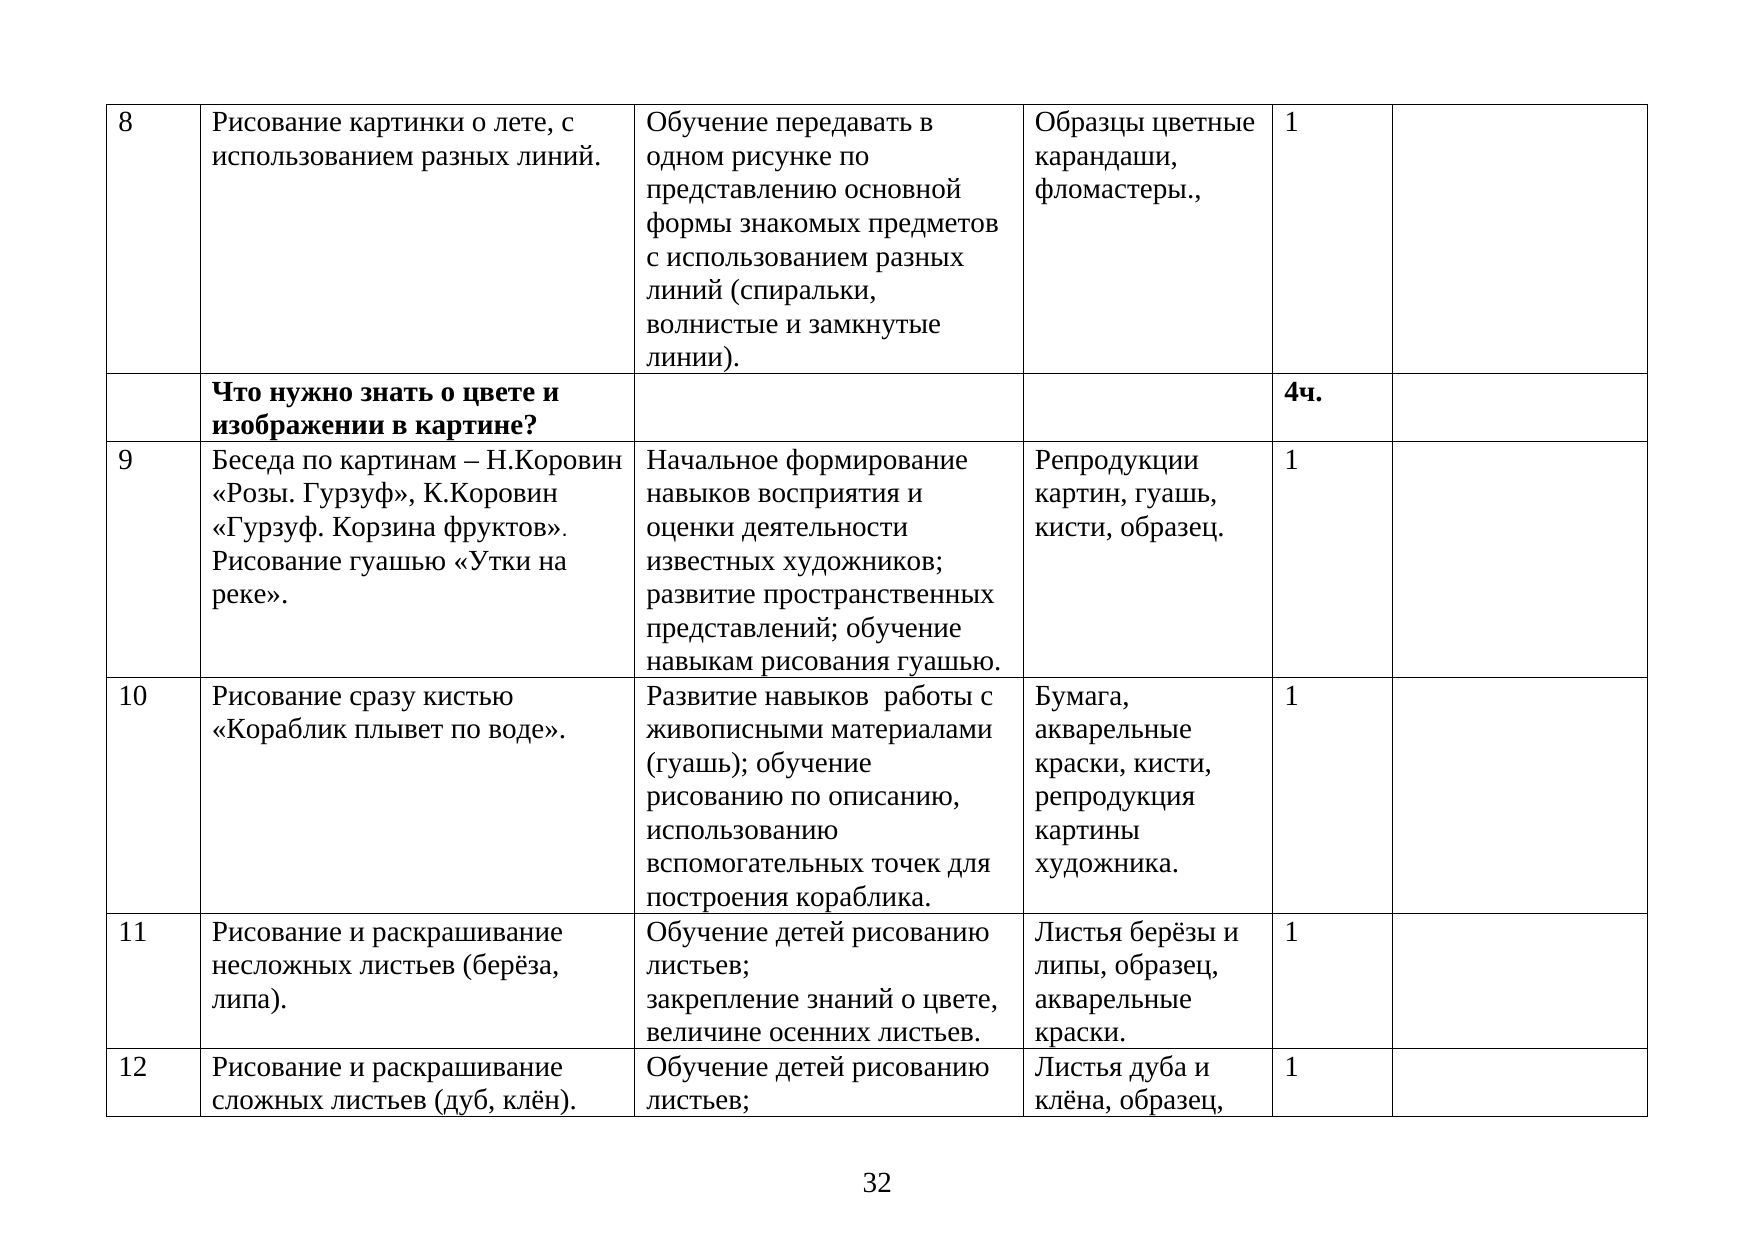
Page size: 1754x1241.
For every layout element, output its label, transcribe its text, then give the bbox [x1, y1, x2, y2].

table_cell Листья берёзы и липы, образец, акварельные краски. [1024, 914, 1272, 1048]
table_cell Рисование сразу кистью «Кораблик плывет по воде». [201, 678, 634, 913]
table_cell Обучение передавать в одном рисунке по представлению основной формы знакомых предметов с использованием разных линий (спиральки, волнистые и замкнутые линии). [635, 105, 1023, 373]
table_cell [1393, 678, 1647, 913]
table_cell Развитие навыков работы с живописными материалами (гуашь); обучение рисованию по описанию, использованию вспомогательных точек для построения кораблика. [635, 678, 1023, 913]
table_cell Образцы цветные карандаши, фломастеры., [1024, 105, 1272, 373]
table_cell [1393, 105, 1647, 373]
table_cell Бумага, акварельные краски, кисти, репродукция картины художника. [1024, 678, 1272, 913]
table_cell 1 [1273, 1049, 1392, 1116]
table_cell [201, 1049, 634, 1116]
table_cell [1393, 374, 1647, 441]
table_cell Рисование картинки о лете, с использованием разных линий. [201, 105, 634, 373]
table_cell [1024, 374, 1272, 441]
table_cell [635, 1049, 1023, 1116]
table_cell Что нужно знать о цвете и изображении в картине? [201, 374, 634, 441]
table_cell Беседа по картинам – Н.Коровин «Розы. Гурзуф», К.Коровин «Гурзуф. Корзина фруктов». Рисование гуашью «Утки на реке». [201, 442, 634, 677]
table_cell Обучение детей рисованию листьев; закрепление знаний о цвете, величине осенних листьев. [635, 914, 1023, 1048]
table_cell [1393, 914, 1647, 1048]
table_cell [1393, 442, 1647, 677]
table_cell 1 [1273, 442, 1392, 677]
table_cell 9 [107, 442, 200, 677]
table_cell [107, 374, 200, 441]
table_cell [1024, 1049, 1272, 1116]
table_cell Репродукции картин, гуашь, кисти, образец. [1024, 442, 1272, 677]
table_cell Рисование и раскрашивание несложных листьев (берёза, липа). [201, 914, 634, 1048]
table_cell 12 [107, 1049, 200, 1116]
table_cell 10 [107, 678, 200, 913]
table_cell [1393, 1049, 1647, 1116]
table_cell 11 [107, 914, 200, 1048]
table_cell 1 [1273, 105, 1392, 373]
table_cell [635, 374, 1023, 441]
table_cell 4ч. [1273, 374, 1392, 441]
table_cell Начальное формирование навыков восприятия и оценки деятельности известных художников; развитие пространственных представлений; обучение навыкам рисования гуашью. [635, 442, 1023, 677]
table_cell 8 [107, 105, 200, 373]
table_cell 1 [1273, 914, 1392, 1048]
table_cell 1 [1273, 678, 1392, 913]
